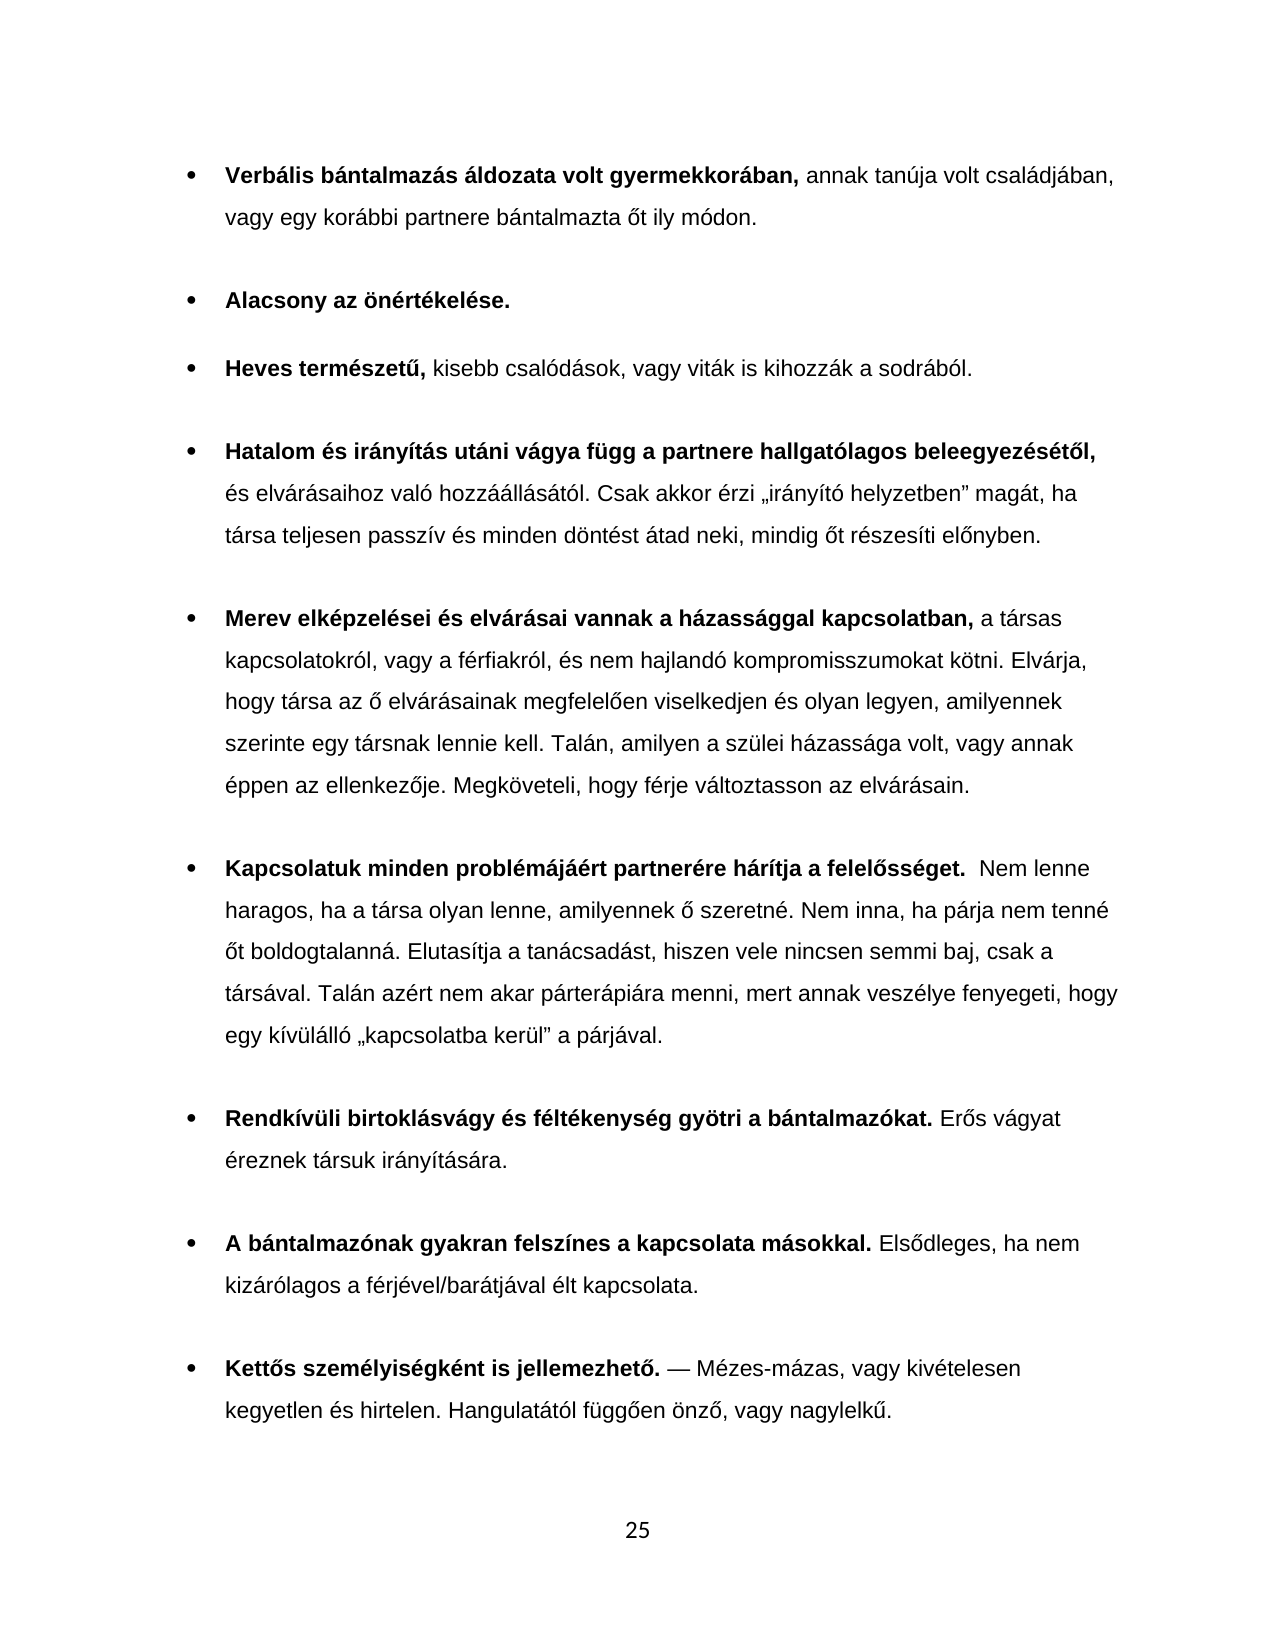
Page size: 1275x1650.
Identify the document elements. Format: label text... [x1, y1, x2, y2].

list Kettős személyiségként is jellemezhető. — Mézes-mázas, vagy kivételesen kegyetlen és hirtelen. Hangulatától függően önző, vagy nagylelkű. [187, 1343, 1125, 1426]
list Heves természetű, kisebb csalódások, vagy viták is kihozzák a sodrából. [187, 343, 1125, 385]
list Hatalom és irányítás utáni vágya függ a partnere hallgatólagos beleegyezésétől, és elvárásaihoz való hozzáállásától. Csak akkor érzi „irányító helyzetben” magát, ha társa teljesen passzív és minden döntést átad neki, mindig őt részesíti előnyben. [187, 426, 1125, 551]
list Alacsony az önértékelése. [187, 275, 1125, 317]
list Kapcsolatuk minden problémájáért partnerére hárítja a felelősséget. Nem lenne haragos, ha a társa olyan lenne, amilyennek ő szeretné. Nem inna, ha párja nem tenné őt boldogtalanná. Elutasítja a tanácsadást, hiszen vele nincsen semmi baj, csak a társával. Talán azért nem akar párterápiára menni, mert annak veszélye fenyegeti, hogy egy kívülálló „kapcsolatba kerül” a párjával. [187, 843, 1125, 1051]
list A bántalmazónak gyakran felszínes a kapcsolata másokkal. Elsődleges, ha nem kizárólagos a férjével/barátjával élt kapcsolata. [187, 1218, 1125, 1301]
list Merev elképzelései és elvárásai vannak a házassággal kapcsolatban, a társas kapcsolatokról, vagy a férfiakról, és nem hajlandó kompromisszumokat kötni. Elvárja, hogy társa az ő elvárásainak megfelelően viselkedjen és olyan legyen, amilyennek szerinte egy társnak lennie kell. Talán, amilyen a szülei házassága volt, vagy annak éppen az ellenkezője. Megköveteli, hogy férje változtasson az elvárásain. [187, 593, 1125, 801]
list Verbális bántalmazás áldozata volt gyermekkorában, annak tanúja volt családjában, vagy egy korábbi partnere bántalmazta őt ily módon. [187, 150, 1125, 233]
list Rendkívüli birtoklásvágy és féltékenység gyötri a bántalmazókat. Erős vágyat éreznek társuk irányítására. [187, 1093, 1125, 1176]
